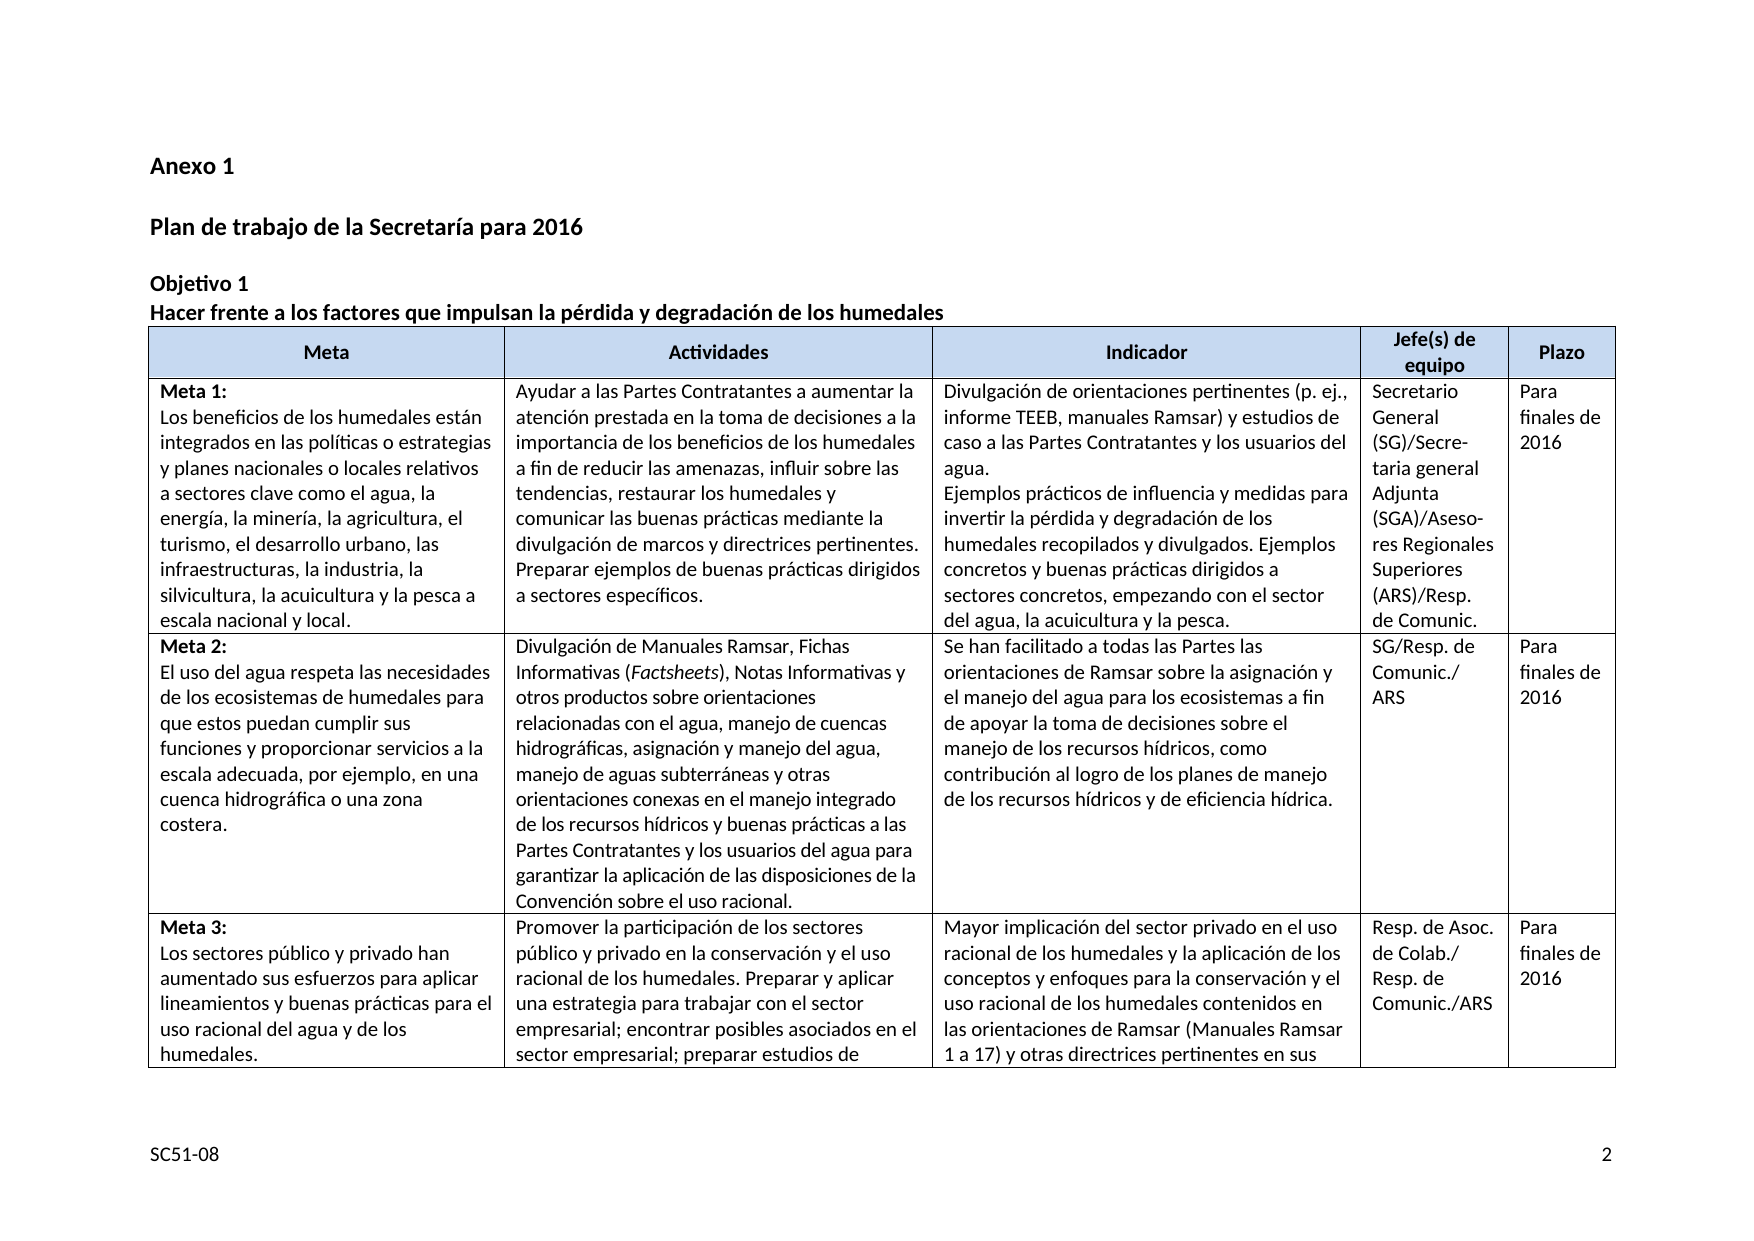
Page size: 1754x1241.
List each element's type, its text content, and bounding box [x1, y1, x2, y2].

table_header Actividades [505, 327, 932, 377]
table_cell Se han facilitado a todas las Partes las orientaciones de Ramsar sobre la asignación y el manejo del agua para los ecosistemas a fin de apoyar la toma de decisiones sobre el manejo de los recursos hídricos, como contribución al logro de los planes de manejo de los recursos hídricos y de eficiencia hídrica. [933, 634, 1360, 913]
table_cell Para finales de 2016 [1509, 379, 1615, 633]
text Anexo 1 [150, 150, 1604, 181]
table_cell Divulgación de Manuales Ramsar, Fichas Informativas (Factsheets), Notas Informativas y otros productos sobre orientaciones relacionadas con el agua, manejo de cuencas hidrográficas, asignación y manejo del agua, manejo de aguas subterráneas y otras orientaciones conexas en el manejo integrado de los recursos hídricos y buenas prácticas a las Partes Contratantes y los usuarios del agua para garantizar la aplicación de las disposiciones de la Convención sobre el uso racional. [505, 634, 932, 913]
table_cell Meta 2: El uso del agua respeta las necesidades de los ecosistemas de humedales para que estos puedan cumplir sus funciones y proporcionar servicios a la escala adecuada, por ejemplo, en una cuenca hidrográfica o una zona costera. [149, 634, 504, 913]
table_header Meta [149, 327, 504, 377]
table_cell Ayudar a las Partes Contratantes a aumentar la atención prestada en la toma de decisiones a la importancia de los beneficios de los humedales a fin de reducir las amenazas, influir sobre las tendencias, restaurar los humedales y comunicar las buenas prácticas mediante la divulgación de marcos y directrices pertinentes. Preparar ejemplos de buenas prácticas dirigidos a sectores específicos. [505, 379, 932, 633]
text Objetivo 1 [150, 269, 1604, 298]
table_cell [933, 914, 1360, 1067]
table_cell Para finales de 2016 [1509, 914, 1615, 1067]
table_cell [149, 914, 504, 1067]
table_cell Meta 1: Los beneficios de los humedales están integrados en las políticas o estrategias y planes nacionales o locales relativos a sectores clave como el agua, la energía, la minería, la agricultura, el turismo, el desarrollo urbano, las infraestructuras, la industria, la silvicultura, la acuicultura y la pesca a escala nacional y local. [149, 379, 504, 633]
text Hacer frente a los factores que impulsan la pérdida y degradación de los humedales [150, 298, 1604, 326]
table_cell Divulgación de orientaciones pertinentes (p. ej., informe TEEB, manuales Ramsar) y estudios de caso a las Partes Contratantes y los usuarios del agua. Ejemplos prácticos de influencia y medidas para invertir la pérdida y degradación de los humedales recopilados y divulgados. Ejemplos concretos y buenas prácticas dirigidos a sectores concretos, empezando con el sector del agua, la acuicultura y la pesca. [933, 379, 1360, 633]
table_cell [1361, 914, 1508, 1067]
table_cell SG/Resp. de Comunic./ ARS [1361, 634, 1508, 913]
table_cell Secretario General (SG)/Secre-taria general Adjunta (SGA)/Aseso-res Regionales Superiores (ARS)/Resp. de Comunic. [1361, 379, 1508, 633]
table_header Plazo [1509, 327, 1615, 377]
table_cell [505, 914, 932, 1067]
table_header Jefe(s) de equipo [1361, 327, 1508, 377]
table_header Indicador [933, 327, 1360, 377]
table_cell Para finales de 2016 [1509, 634, 1615, 913]
text Plan de trabajo de la Secretaría para 2016 [150, 211, 1604, 242]
